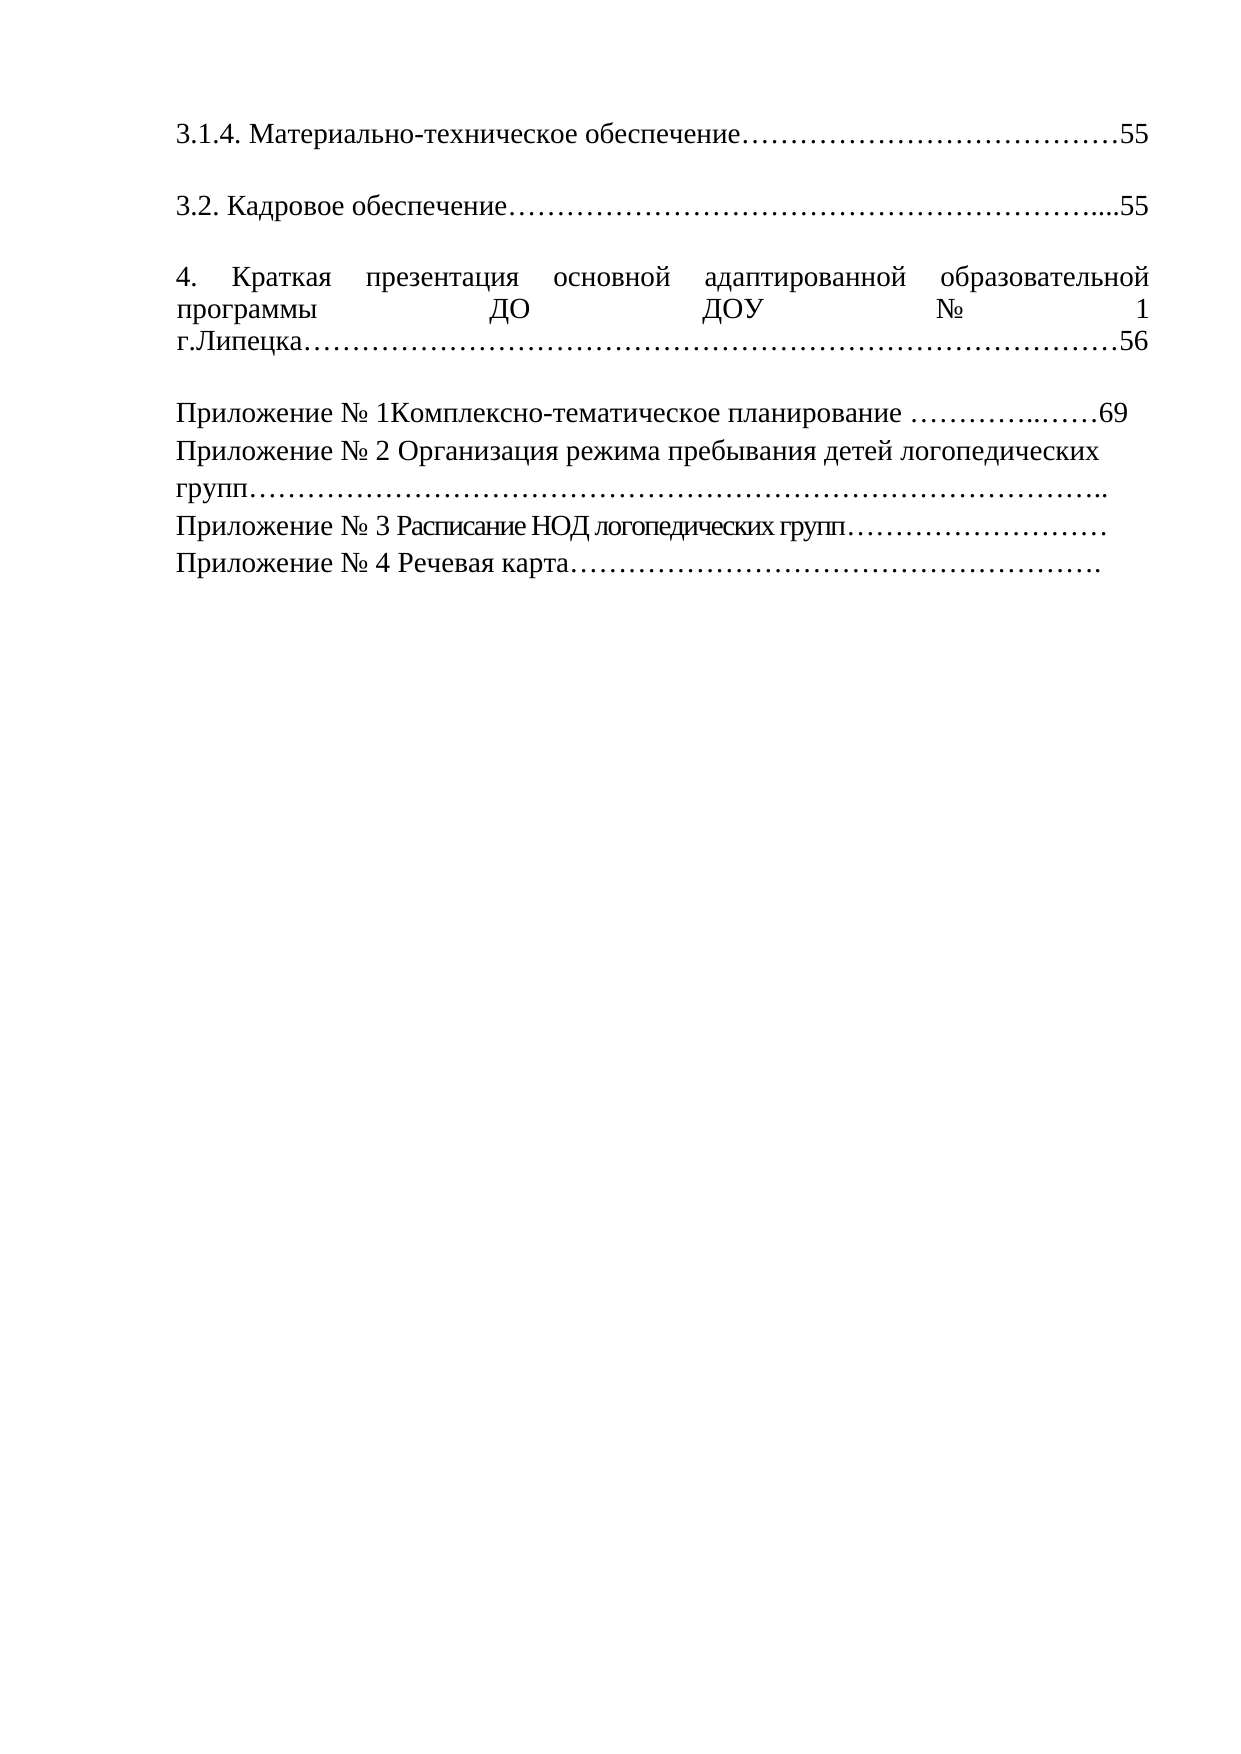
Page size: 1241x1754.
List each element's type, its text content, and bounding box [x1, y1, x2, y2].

text Приложение № 2 Организация режима пребывания детей логопедических [176, 433, 1150, 466]
text 3.1.4. Материально-техническое обеспечение…………………………………55 [176, 118, 1150, 150]
text Приложение № 4 Речевая карта………………………………………………. [176, 546, 1150, 579]
text групп…………………………………………………………………………….. [176, 470, 1150, 504]
text Приложение № 3 Расписание НОД логопедических групп……………………… [176, 508, 1150, 541]
text 4. Краткая презентация основной адаптированной образовательной программы ДО ДОУ № 1 г.Липецка…………………………………………………………………………56 [176, 261, 1150, 357]
text Приложение № 1Комплексно-тематическое планирование …………..……69 [176, 397, 1150, 429]
text 3.2. Кадровое обеспечение……………………………………………………....55 [176, 190, 1150, 222]
